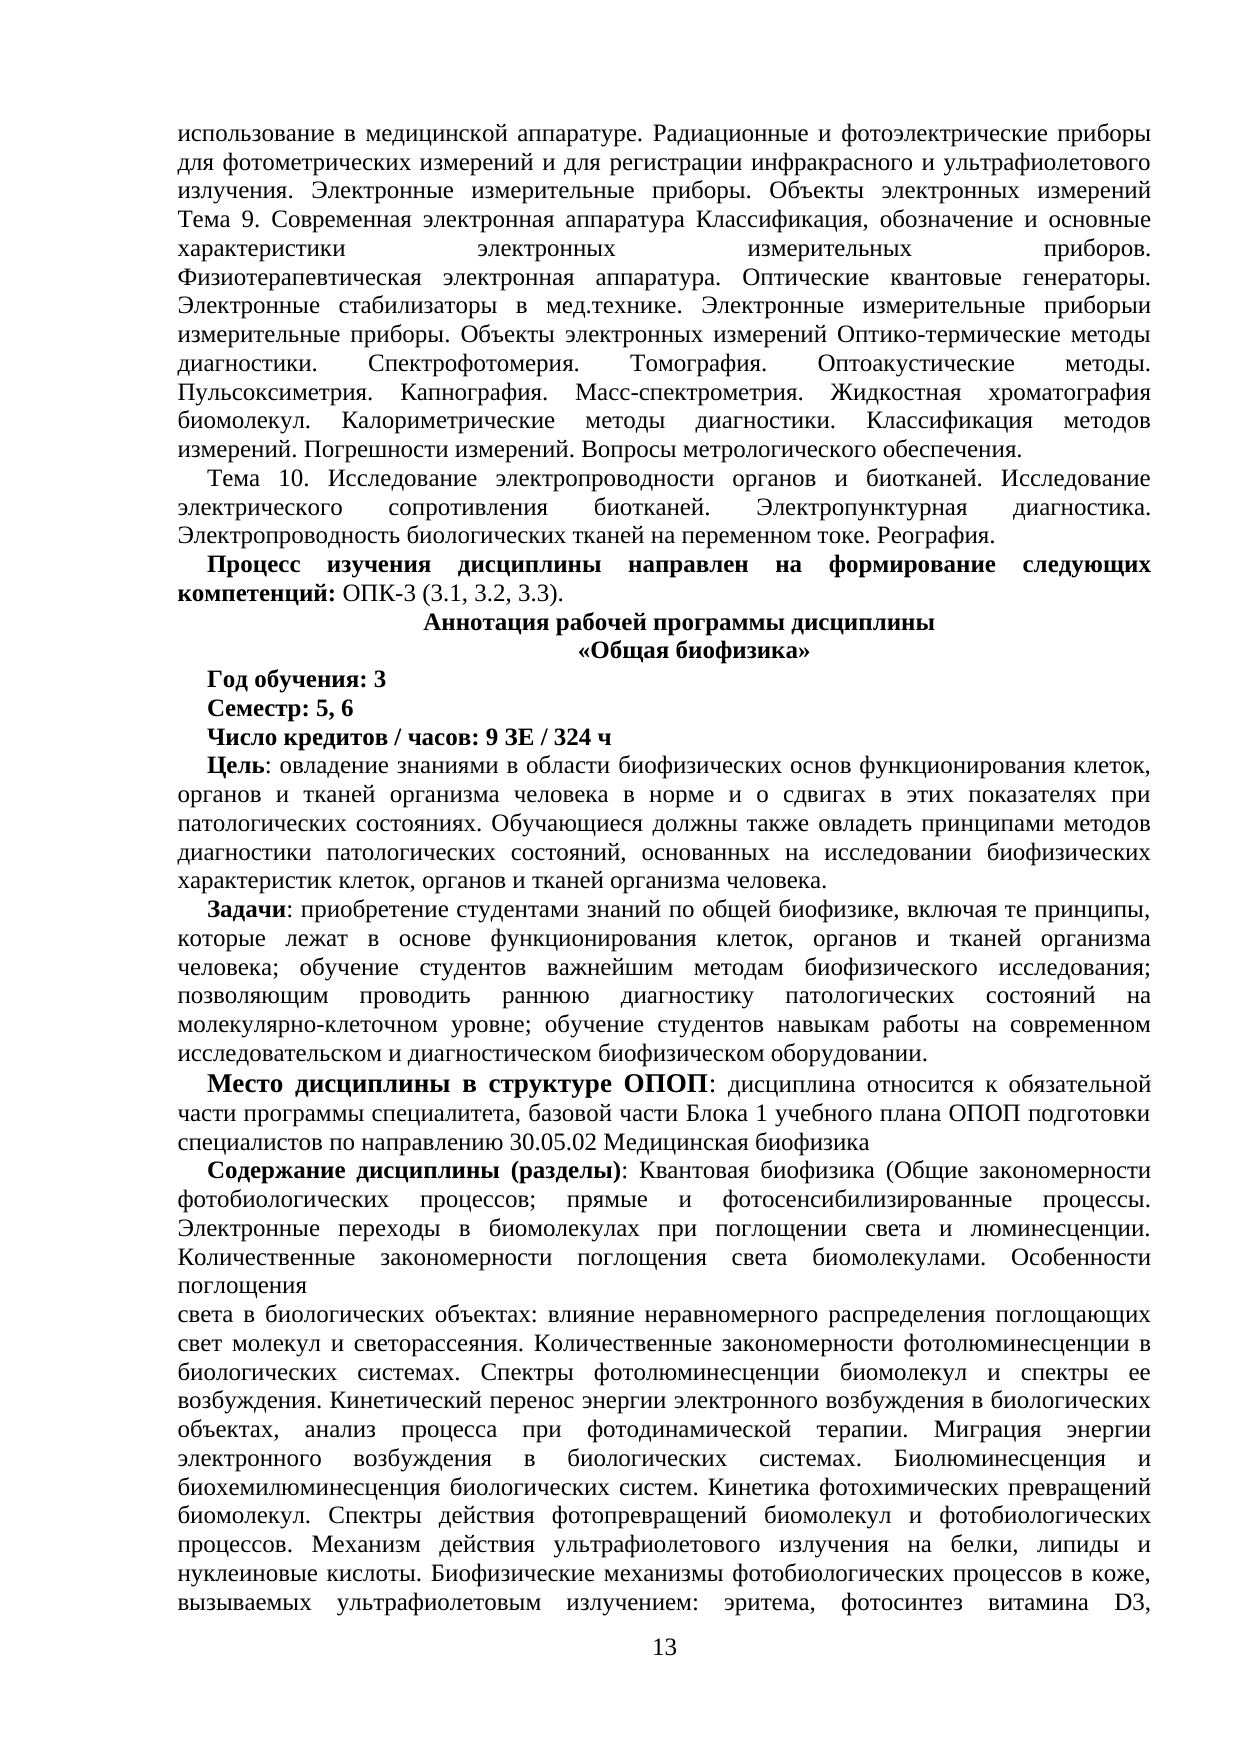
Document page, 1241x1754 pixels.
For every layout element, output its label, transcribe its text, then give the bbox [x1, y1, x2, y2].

text Аннотация рабочей программы дисциплины [177, 607, 1152, 636]
text Процесс изучения дисциплины направлен на формирование следующих компетенций: ОПК-3 (3.1, 3.2, 3.3). [177, 549, 1152, 607]
text Место дисциплины в структуре ОПОП: дисциплина относится к обязательной части программы специалитета, базовой части Блока 1 учебного плана ОПОП подготовки специалистов по направлению 30.05.02 Медицинская биофизика [177, 1067, 1152, 1156]
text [177, 1156, 1152, 1616]
subtitle «Общая биофизика» [236, 636, 1152, 664]
text Тема 10. Исследование электропроводности органов и биотканей. Исследование электрического сопротивления биотканей. Электропунктурная диагностика. Электропроводность биологических тканей на переменном токе. Реография. [177, 463, 1152, 549]
text Цель: овладение знаниями в области биофизических основ функционирования клеток, органов и тканей организма человека в норме и о сдвигах в этих показателях при патологических состояниях. Обучающиеся должны также овладеть принципами методов диагностики патологических состояний, основанных на исследовании биофизических характеристик клеток, органов и тканей организма человека. [177, 751, 1152, 894]
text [177, 118, 1152, 463]
text Задачи: приобретение студентами знаний по общей биофизике, включая те принципы, которые лежат в основе функционирования клеток, органов и тканей организма человека; обучение студентов важнейшим методам биофизического исследования; позволяющим проводить раннюю диагностику патологических состояний на молекулярно-клеточном уровне; обучение студентов навыкам работы на современном исследовательском и диагностическом биофизическом оборудовании. [177, 894, 1152, 1067]
text Семестр: 5, 6 [177, 693, 1152, 722]
text Год обучения: 3 [177, 664, 1152, 693]
text Число кредитов / часов: 9 ЗЕ / 324 ч [177, 722, 1152, 751]
